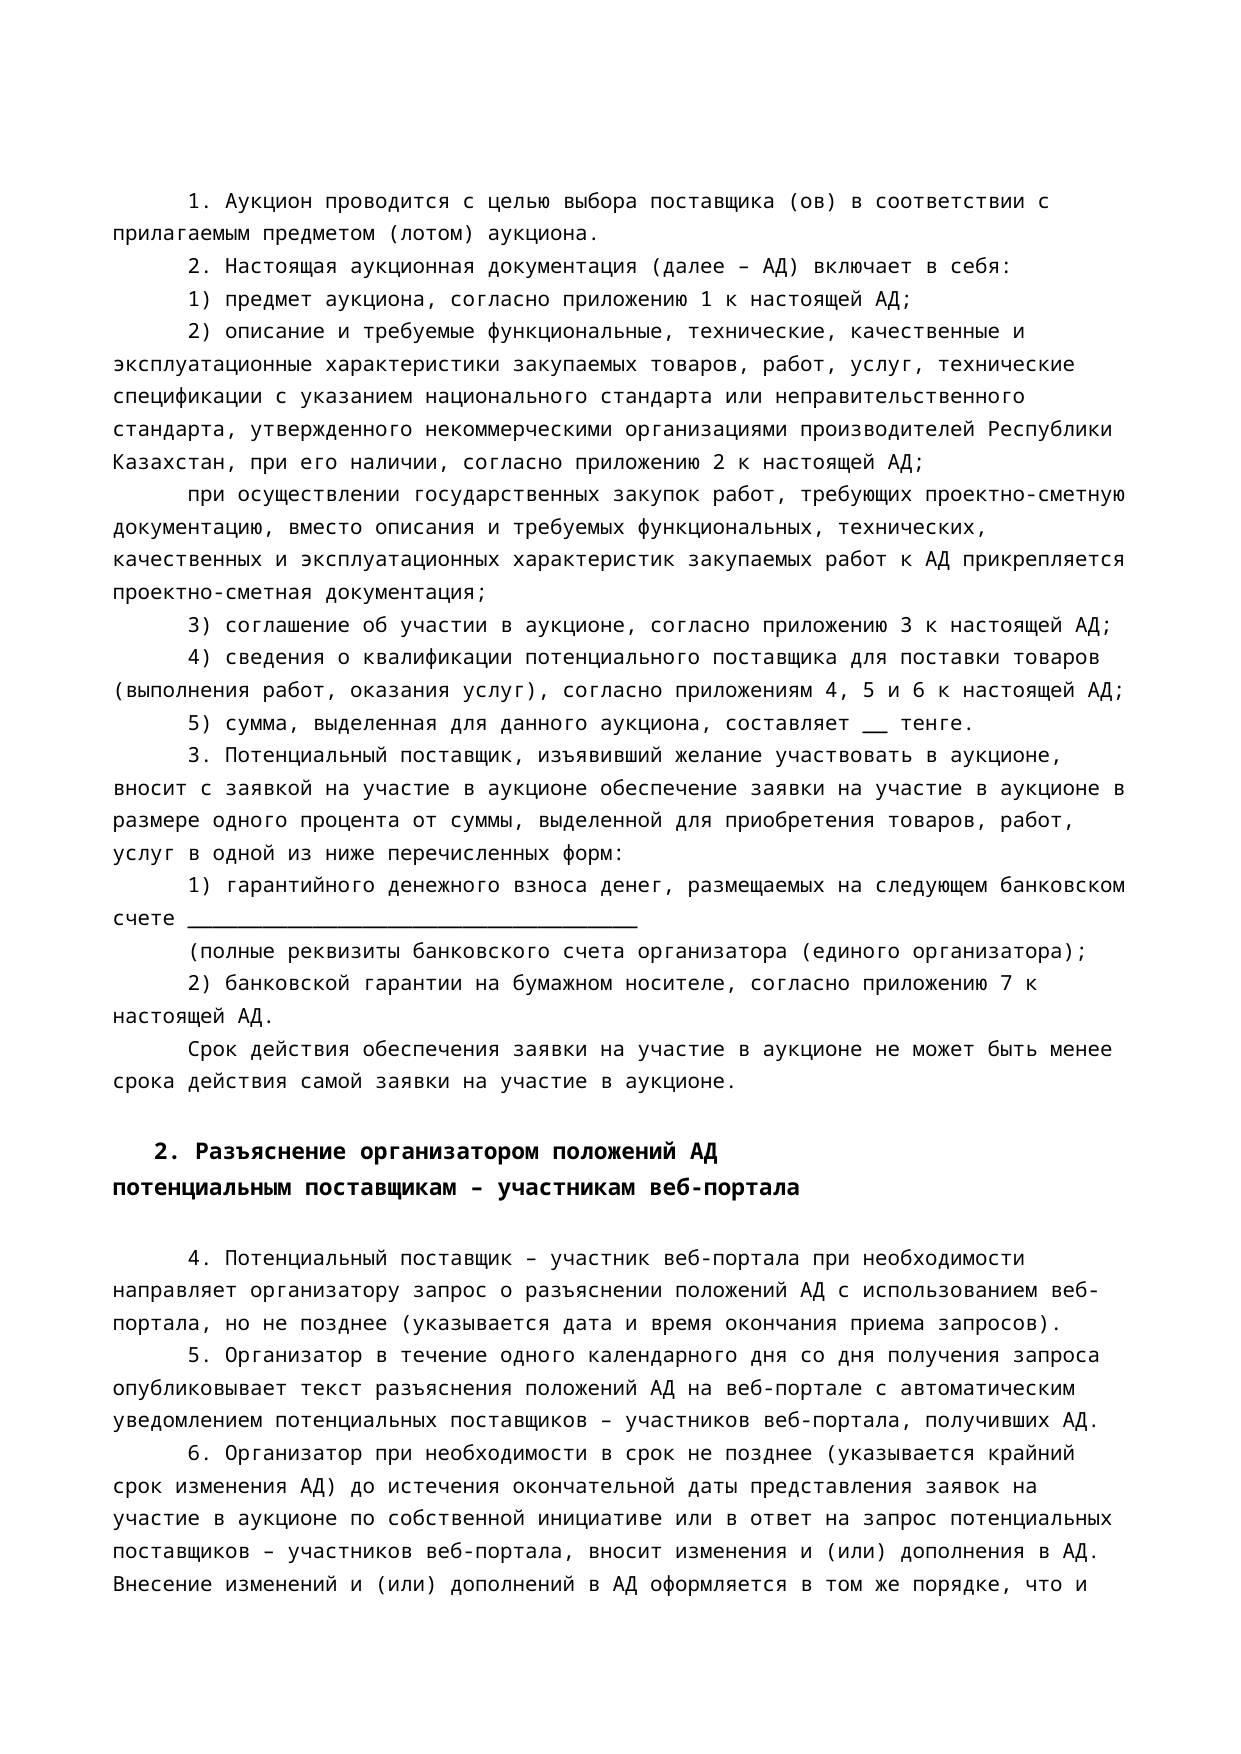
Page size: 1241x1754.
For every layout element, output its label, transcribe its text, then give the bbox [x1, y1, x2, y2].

text 2. Разъяснение организатором положений АД потенциальным поставщикам – участникам веб-портала [112, 1135, 1128, 1202]
text 1. Аукцион проводится с целью выбора поставщика (ов) в соответствии с прилагаемым предметом (лотом) аукциона. 2. Настоящая аукционная документация (далее – АД) включает в себя: 1) предмет аукциона, согласно приложению 1 к настоящей АД; 2) описание и требуемые функциональные, технические, качественные и эксплуатационные характеристики закупаемых товаров, работ, услуг, технические спецификации с указанием национального стандарта или неправительственного стандарта, утвержденного некоммерческими организациями производителей Республики Казахстан, при его наличии, согласно приложению 2 к настоящей АД; при осуществлении государственных закупок работ, требующих проектно-сметную документацию, вместо описания и требуемых функциональных, технических, качественных и эксплуатационных характеристик закупаемых работ к АД прикрепляется проектно-сметная документация; 3) соглашение об участии в аукционе, согласно приложению 3 к настоящей АД; 4) сведения о квалификации потенциального поставщика для поставки товаров (выполнения работ, оказания услуг), согласно приложениям 4, 5 и 6 к настоящей АД; 5) сумма, выделенная для данного аукциона, составляет __ тенге. 3. Потенциальный поставщик, изъявивший желание участвовать в аукционе, вносит с заявкой на участие в аукционе обеспечение заявки на участие в аукционе в размере одного процента от суммы, выделенной для приобретения товаров, работ, услуг в одной из ниже перечисленных форм: 1) гарантийного денежного взноса денег, размещаемых на следующем банковском счете ____________________________________ (полные реквизиты банковского счета организатора (единого организатора); 2) банковской гарантии на бумажном носителе, согласно приложению 7 к настоящей АД. Срок действия обеспечения заявки на участие в аукционе не может быть менее срока действия самой заявки на участие в аукционе. [112, 186, 1128, 1095]
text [112, 1243, 1128, 1597]
